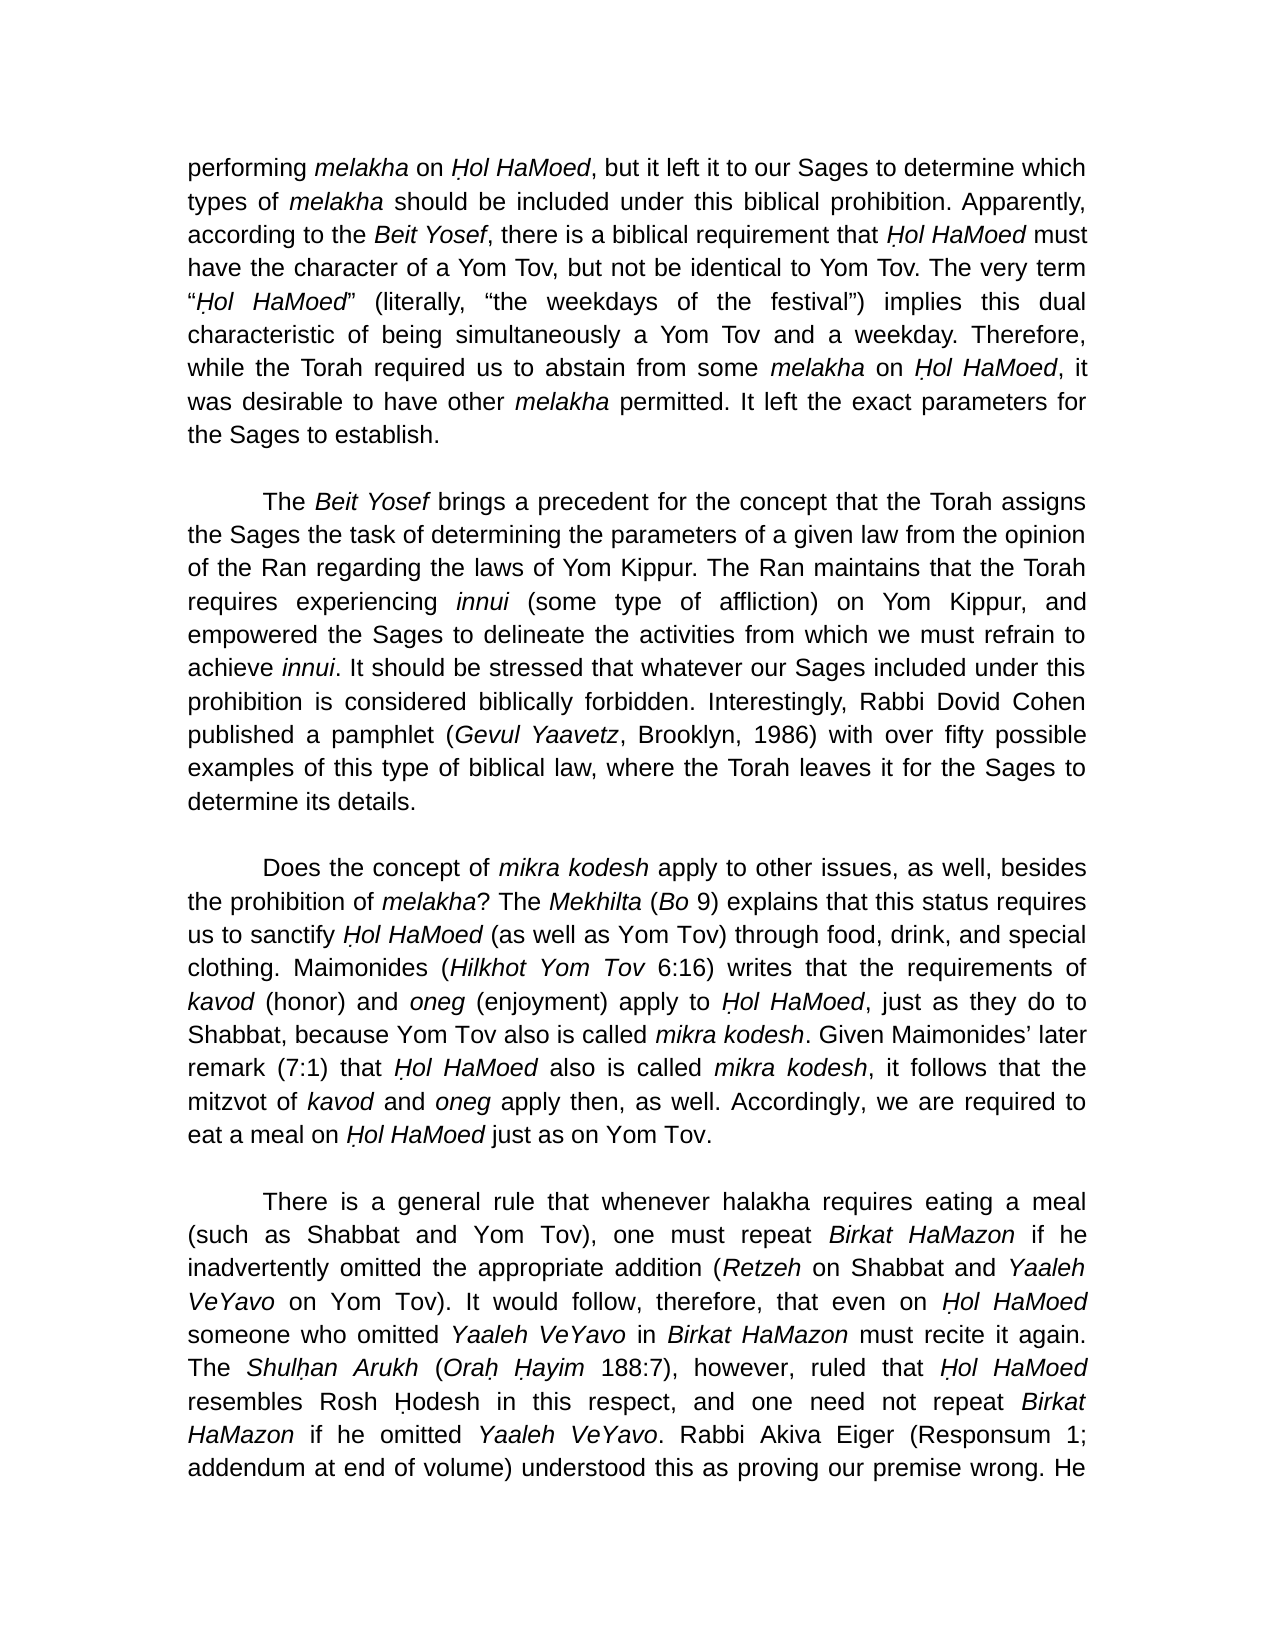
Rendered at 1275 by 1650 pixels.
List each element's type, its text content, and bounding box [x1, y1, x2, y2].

text Does the concept of mikra kodesh apply to other issues, as well, besides the prohibition of melakha? The Mekhilta (Bo 9) explains that this status requires us to sanctify Ḥol HaMoed (as well as Yom Tov) through food, drink, and special clothing. Maimonides (Hilkhot Yom Tov 6:16) writes that the requirements of kavod (honor) and oneg (enjoyment) apply to Ḥol HaMoed, just as they do to Shabbat, because Yom Tov also is called mikra kodesh. Given Maimonides’ later remark (7:1) that Ḥol HaMoed also is called mikra kodesh, it follows that the mitzvot of kavod and oneg apply then, as well. Accordingly, we are required to eat a meal on Ḥol HaMoed just as on Yom Tov. [187, 850, 1087, 1150]
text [187, 150, 1087, 450]
text The Beit Yosef brings a precedent for the concept that the Torah assigns the Sages the task of determining the parameters of a given law from the opinion of the Ran regarding the laws of Yom Kippur. The Ran maintains that the Torah requires experiencing innui (some type of affliction) on Yom Kippur, and empowered the Sages to delineate the activities from which we must refrain to achieve innui. It should be stressed that whatever our Sages included under this prohibition is considered biblically forbidden. Interestingly, Rabbi Dovid Cohen published a pamphlet (Gevul Yaavetz, Brooklyn, 1986) with over fifty possible examples of this type of biblical law, where the Torah leaves it for the Sages to determine its details. [187, 483, 1087, 817]
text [187, 1183, 1087, 1483]
